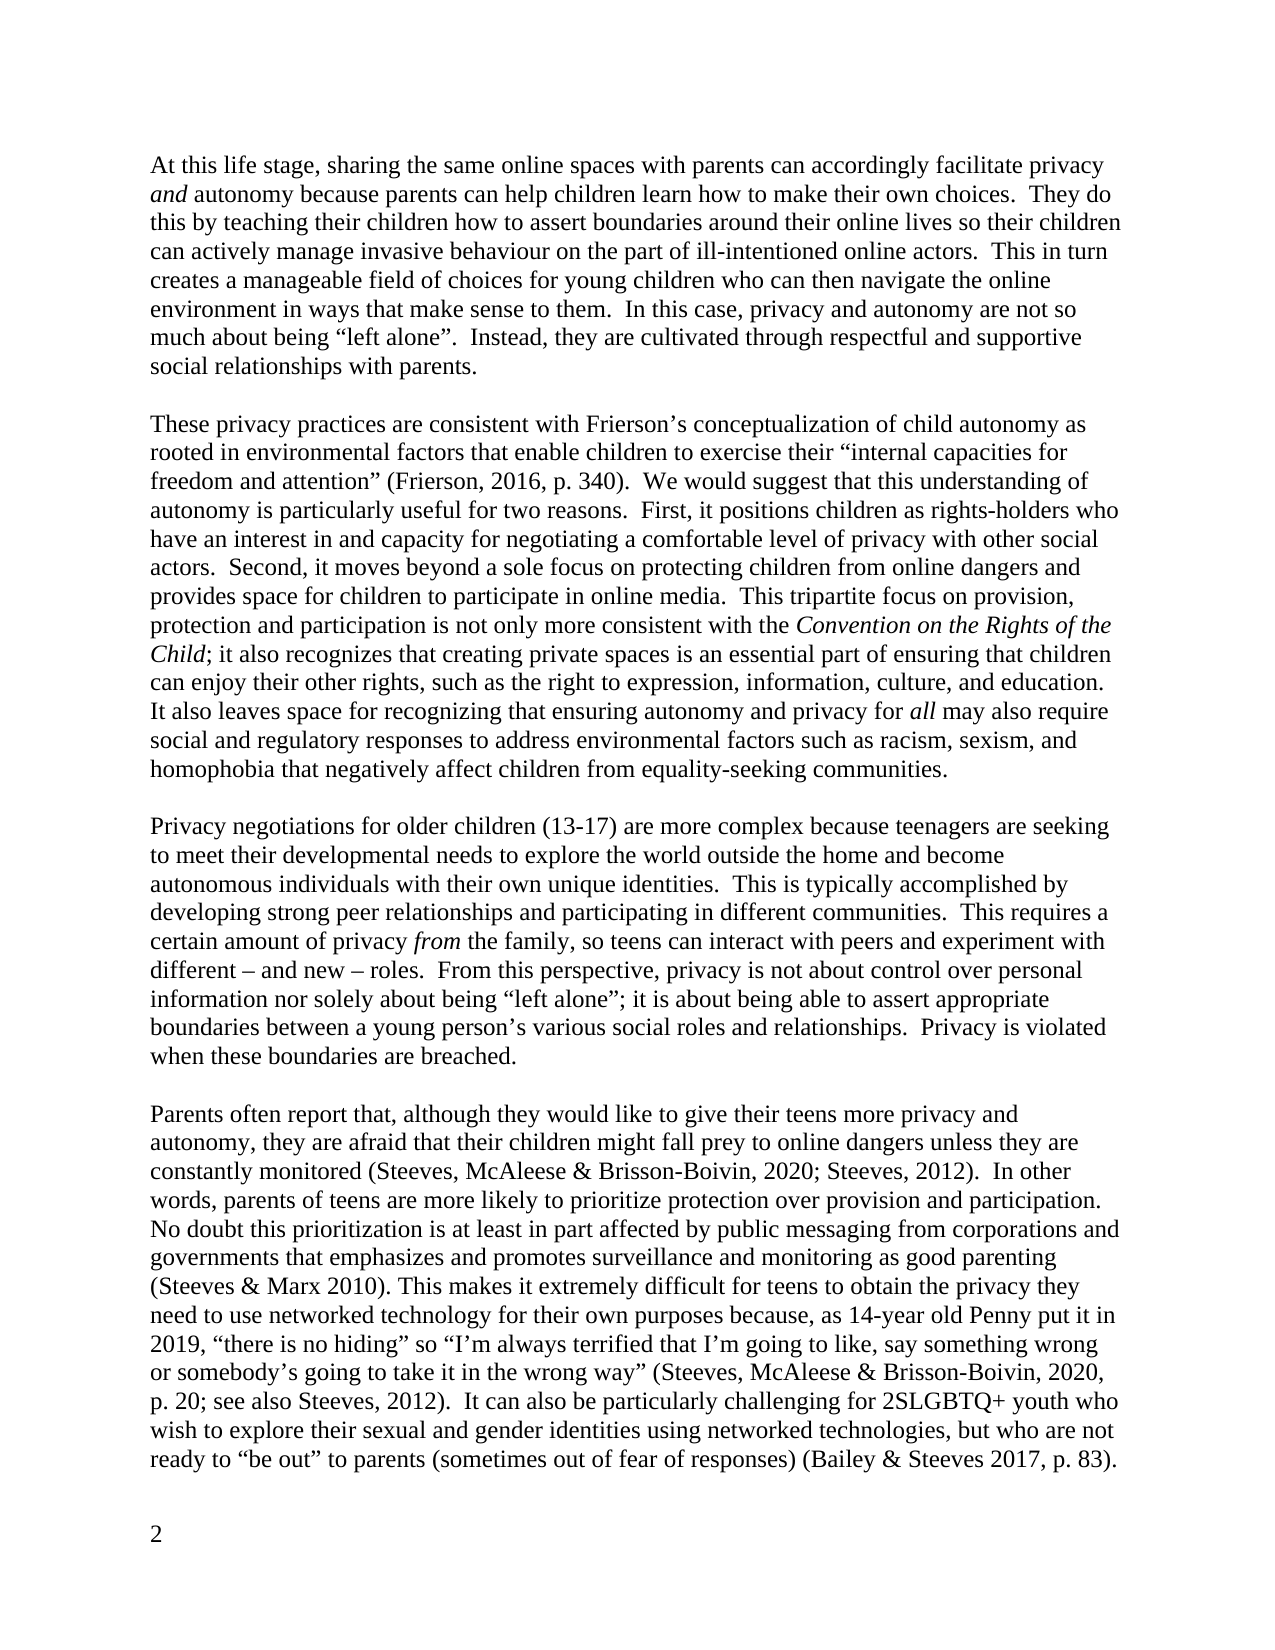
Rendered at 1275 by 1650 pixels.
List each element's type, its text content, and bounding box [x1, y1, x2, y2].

text These privacy practices are consistent with Frierson’s conceptualization of child autonomy as rooted in environmental factors that enable children to exercise their “internal capacities for freedom and attention” (Frierson, 2016, p. 340). We would suggest that this understanding of autonomy is particularly useful for two reasons. First, it positions children as rights-holders who have an interest in and capacity for negotiating a comfortable level of privacy with other social actors. Second, it moves beyond a sole focus on protecting children from online dangers and provides space for children to participate in online media. This tripartite focus on provision, protection and participation is not only more consistent with the Convention on the Rights of the Child; it also recognizes that creating private spaces is an essential part of ensuring that children can enjoy their other rights, such as the right to expression, information, culture, and education. It also leaves space for recognizing that ensuring autonomy and privacy for all may also require social and regulatory responses to address environmental factors such as racism, sexism, and homophobia that negatively affect children from equality-seeking communities. [150, 409, 1125, 782]
text Privacy negotiations for older children (13-17) are more complex because teenagers are seeking to meet their developmental needs to explore the world outside the home and become autonomous individuals with their own unique identities. This is typically accomplished by developing strong peer relationships and participating in different communities. This requires a certain amount of privacy from the family, so teens can interact with peers and experiment with different – and new – roles. From this perspective, privacy is not about control over personal information nor solely about being “left alone”; it is about being able to assert appropriate boundaries between a young person’s various social roles and relationships. Privacy is violated when these boundaries are breached. [150, 811, 1125, 1070]
text At this life stage, sharing the same online spaces with parents can accordingly facilitate privacy and autonomy because parents can help children learn how to make their own choices. They do this by teaching their children how to assert boundaries around their online lives so their children can actively manage invasive behaviour on the part of ill-intentioned online actors. This in turn creates a manageable field of choices for young children who can then navigate the online environment in ways that make sense to them. In this case, privacy and autonomy are not so much about being “left alone”. Instead, they are cultivated through respectful and supportive social relationships with parents. [150, 150, 1125, 380]
text Parents often report that, although they would like to give their teens more privacy and autonomy, they are afraid that their children might fall prey to online dangers unless they are constantly monitored (Steeves, McAleese & Brisson-Boivin, 2020; Steeves, 2012). In other words, parents of teens are more likely to prioritize protection over provision and participation. No doubt this prioritization is at least in part affected by public messaging from corporations and governments that emphasizes and promotes surveillance and monitoring as good parenting (Steeves & Marx 2010). This makes it extremely difficult for teens to obtain the privacy they need to use networked technology for their own purposes because, as 14-year old Penny put it in 2019, “there is no hiding” so “I’m always terrified that I’m going to like, say something wrong or somebody’s going to take it in the wrong way” (Steeves, McAleese & Brisson-Boivin, 2020, p. 20; see also Steeves, 2012). It can also be particularly challenging for 2SLGBTQ+ youth who wish to explore their sexual and gender identities using networked technologies, but who are not ready to “be out” to parents (sometimes out of fear of responses) (Bailey & Steeves 2017, p. 83). [150, 1099, 1125, 1472]
